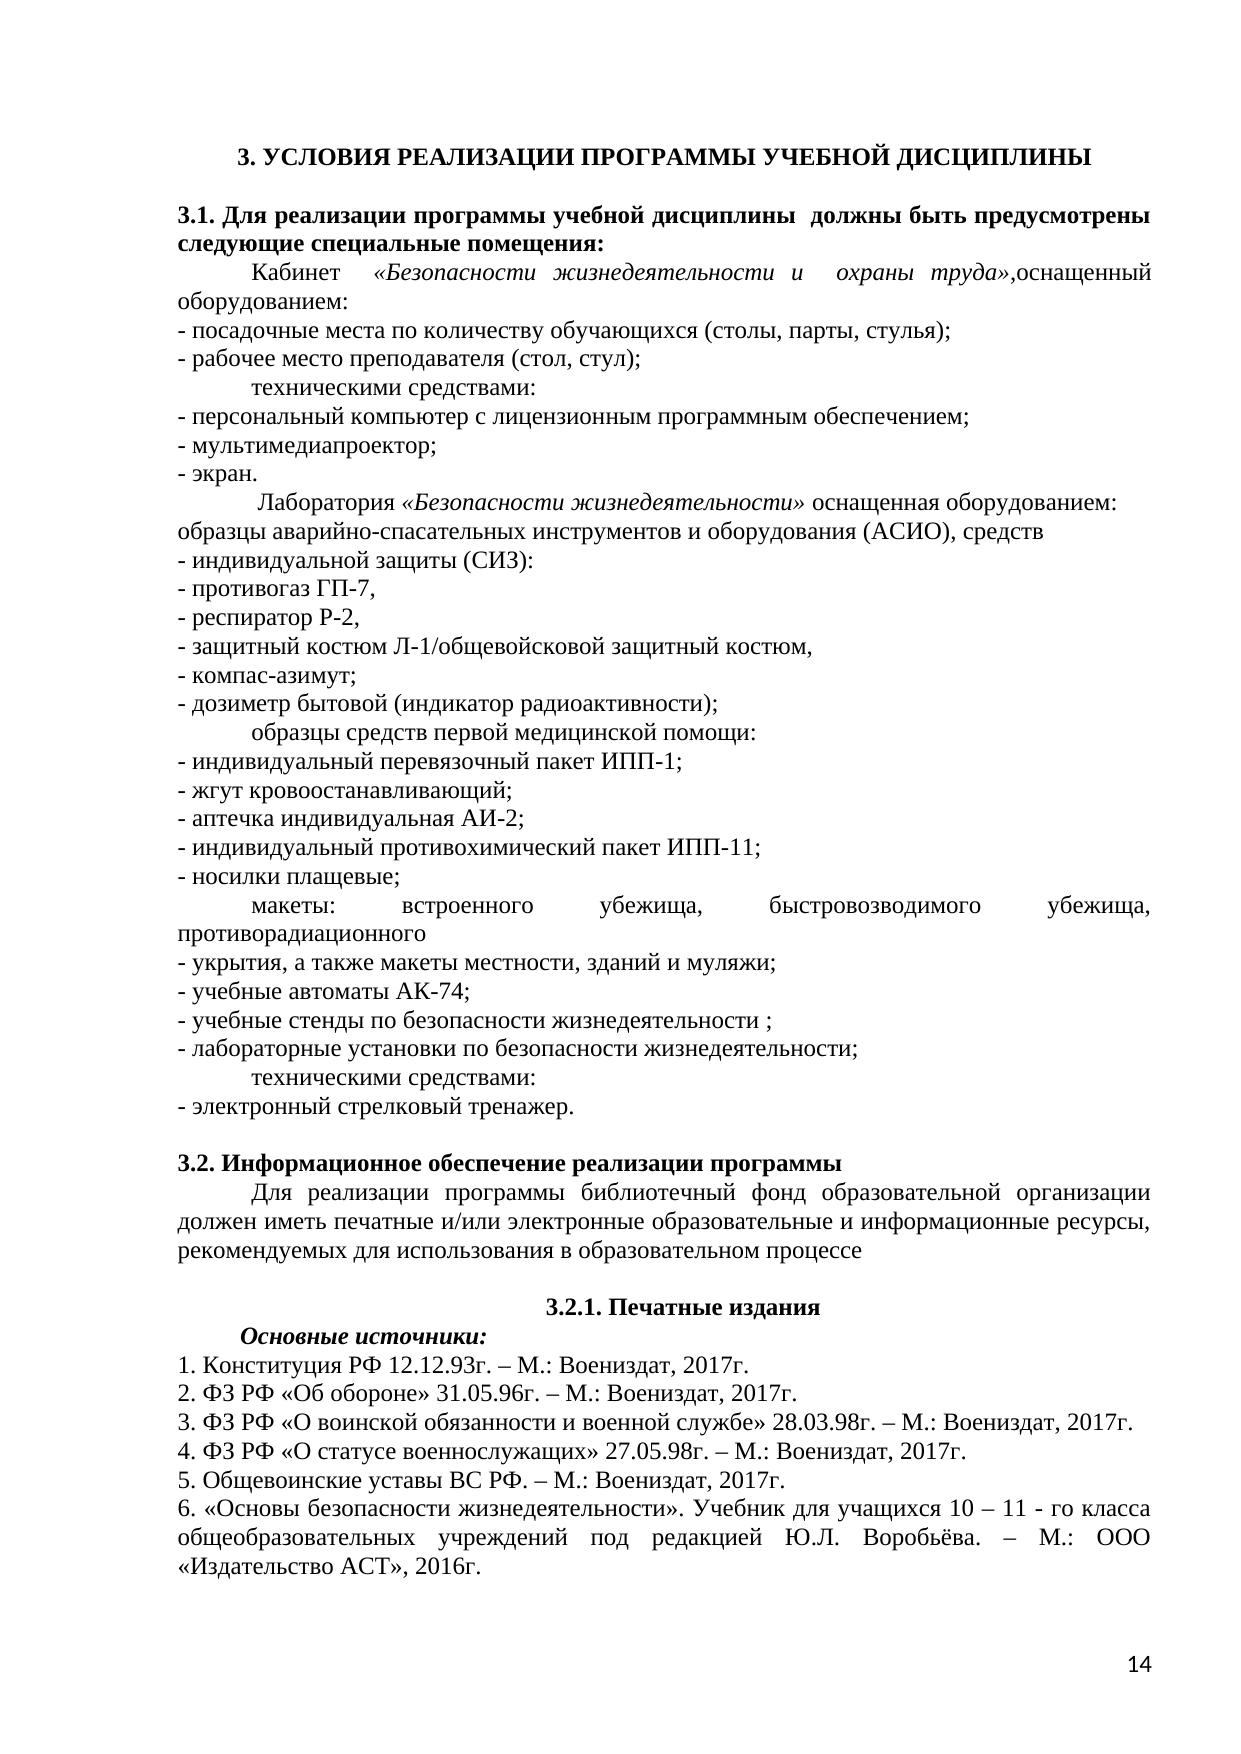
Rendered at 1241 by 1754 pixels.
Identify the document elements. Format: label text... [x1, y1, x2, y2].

text макеты: встроенного убежища, быстровозводимого убежища, противорадиационного [177, 890, 1152, 947]
text - персональный компьютер с лицензионным программным обеспечением; [177, 401, 1152, 430]
text - индивидуальной защиты (СИЗ): [177, 545, 1152, 573]
text 3. ФЗ РФ «О воинской обязанности и военной службе» 28.03.98г. – М.: Воениздат, 2017г. [177, 1407, 1152, 1436]
text 3.2. Информационное обеспечение реализации программы [177, 1148, 1152, 1177]
text - индивидуальный перевязочный пакет ИПП-1; [177, 746, 1152, 775]
text образцы аварийно-спасательных инструментов и оборудования (АСИО), средств [177, 516, 1152, 545]
text образцы средств первой медицинской помощи: [177, 717, 1152, 746]
text Основные источники: [177, 1321, 1152, 1350]
text - компас-азимут; [177, 660, 1152, 688]
text Лаборатория «Безопасности жизнедеятельности» оснащенная оборудованием: [177, 487, 1152, 516]
text техническими средствами: [177, 372, 1152, 401]
text - индивидуальный противохимический пакет ИПП-11; [177, 832, 1152, 861]
text - аптечка индивидуальная АИ-2; [177, 803, 1152, 832]
text техническими средствами: [177, 1062, 1152, 1091]
text 4. ФЗ РФ «О статусе военнослужащих» 27.05.98г. – М.: Воениздат, 2017г. [177, 1436, 1152, 1465]
text - дозиметр бытовой (индикатор радиоактивности); [177, 688, 1152, 717]
text - мультимедиапроектор; [177, 430, 1152, 458]
text - посадочные места по количеству обучающихся (столы, парты, стулья); [177, 315, 1152, 343]
text 5. Общевоинские уставы ВС РФ. – М.: Воениздат, 2017г. [177, 1465, 1152, 1493]
text 3. УСЛОВИЯ РЕАЛИЗАЦИИ ПРОГРАММЫ УЧЕБНОЙ ДИСЦИПЛИНЫ [177, 142, 1152, 171]
text Для реализации программы библиотечный фонд образовательной организации должен иметь печатные и/или электронные образовательные и информационные ресурсы, рекомендуемых для использования в образовательном процессе [177, 1177, 1152, 1263]
text - рабочее место преподавателя (стол, стул); [177, 343, 1152, 372]
text - респиратор Р-2, [177, 602, 1152, 631]
text - учебные автоматы АК-74; [177, 976, 1152, 1005]
text Кабинет «Безопасности жизнедеятельности и охраны труда»,оснащенный оборудованием: [177, 257, 1152, 315]
text - жгут кровоостанавливающий; [177, 775, 1152, 803]
text - укрытия, а также макеты местности, зданий и муляжи; [177, 947, 1152, 976]
text 3.1. Для реализации программы учебной дисциплины должны быть предусмотрены следующие специальные помещения: [177, 200, 1152, 257]
text - экран. [177, 458, 1152, 487]
text - электронный стрелковый тренажер. [177, 1091, 1152, 1120]
text - учебные стенды по безопасности жизнедеятельности ; [177, 1005, 1152, 1033]
text 6. «Основы безопасности жизнедеятельности». Учебник для учащихся 10 – 11 - го класса общеобразовательных учреждений под редакцией Ю.Л. Воробьёва. – М.: ООО «Издательство АСТ», 2016г. [177, 1493, 1152, 1580]
text - противогаз ГП-7, [177, 573, 1152, 602]
text - лабораторные установки по безопасности жизнедеятельности; [177, 1033, 1152, 1062]
text 1. Конституция РФ 12.12.93г. – М.: Воениздат, 2017г. [177, 1350, 1152, 1378]
text - носилки плащевые; [177, 861, 1152, 890]
text - защитный костюм Л-1/общевойсковой защитный костюм, [177, 631, 1152, 660]
text 2. ФЗ РФ «Об обороне» 31.05.96г. – М.: Воениздат, 2017г. [177, 1378, 1152, 1407]
text 3.2.1. Печатные издания [215, 1292, 1152, 1321]
